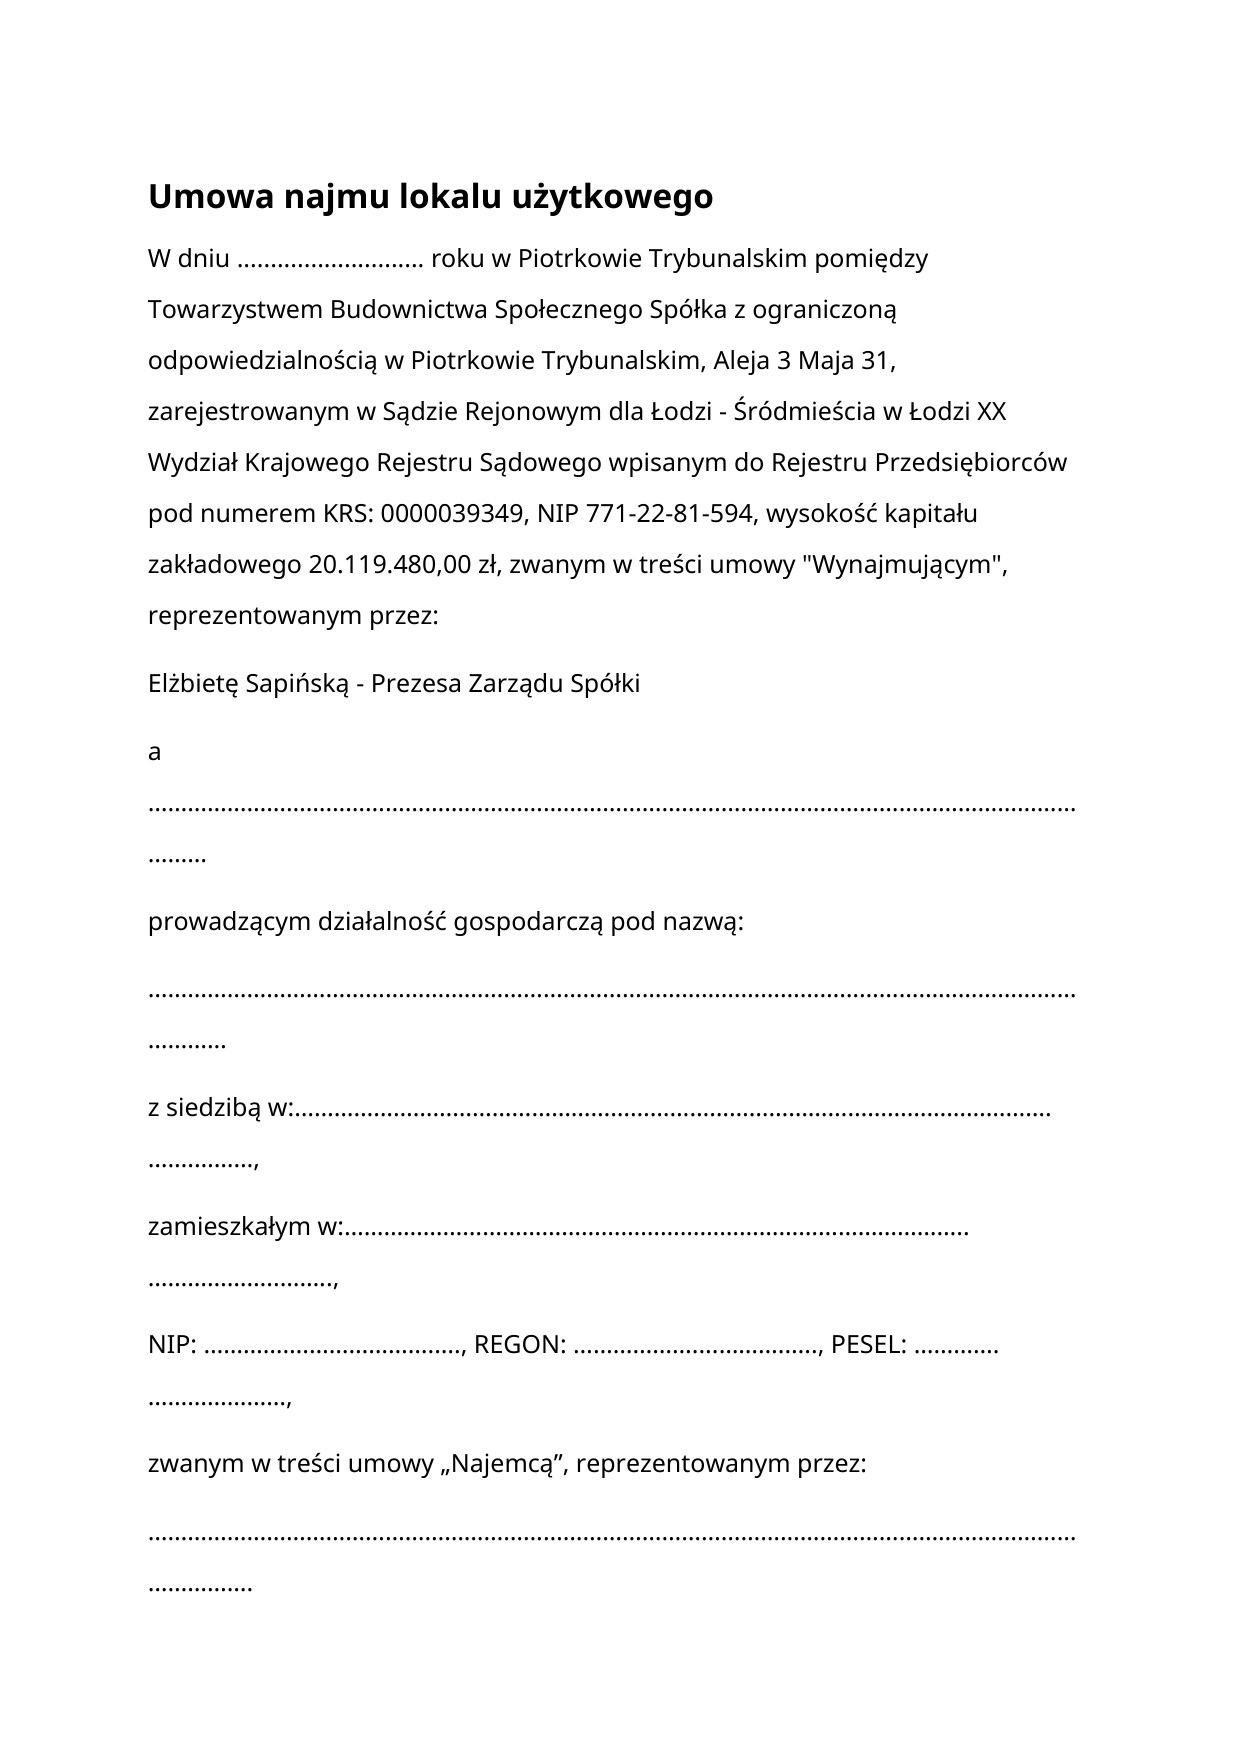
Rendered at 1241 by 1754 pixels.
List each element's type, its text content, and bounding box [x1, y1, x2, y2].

subtitle Umowa najmu lokalu użytkowego [148, 173, 1093, 218]
text Elżbietę Sapińską - Prezesa Zarządu Spółki [148, 666, 1093, 700]
text z siedzibą w:…………………………………………………………………………………………………….…….………, [148, 1090, 1093, 1175]
text W dniu ............................ roku w Piotrkowie Trybunalskim pomiędzy Towarzystwem Budownictwa Społecznego Spółka z ograniczoną odpowiedzialnością w Piotrkowie Trybunalskim, Aleja 3 Maja 31, zarejestrowanym w Sądzie Rejonowym dla Łodzi - Śródmieścia w Łodzi XX Wydział Krajowego Rejestru Sądowego wpisanym do Rejestru Przedsiębiorców pod numerem KRS: 0000039349, NIP 771-22-81-594, wysokość kapitału zakładowego 20.119.480,00 zł, zwanym w treści umowy "Wynajmującym", reprezentowanym przez: [148, 241, 1093, 632]
text a …………………………………………………………………………………………………………………………………… [148, 733, 1093, 869]
text NIP: …………….……………….…., REGON: ………………....……….….., PESEL: ………….…………………, [148, 1327, 1093, 1412]
text …………………………………………………………………………………………………………………………………………. [148, 1514, 1093, 1599]
text prowadzącym działalność gospodarczą pod nazwą: [148, 903, 1093, 937]
text zamieszkałym w:…………………………………………………………………………………..………………..…….., [148, 1208, 1093, 1293]
text zwanym w treści umowy „Najemcą”, reprezentowanym przez: [148, 1446, 1093, 1480]
text ……………………………………………………………………………………………………………………………………… [148, 971, 1093, 1056]
